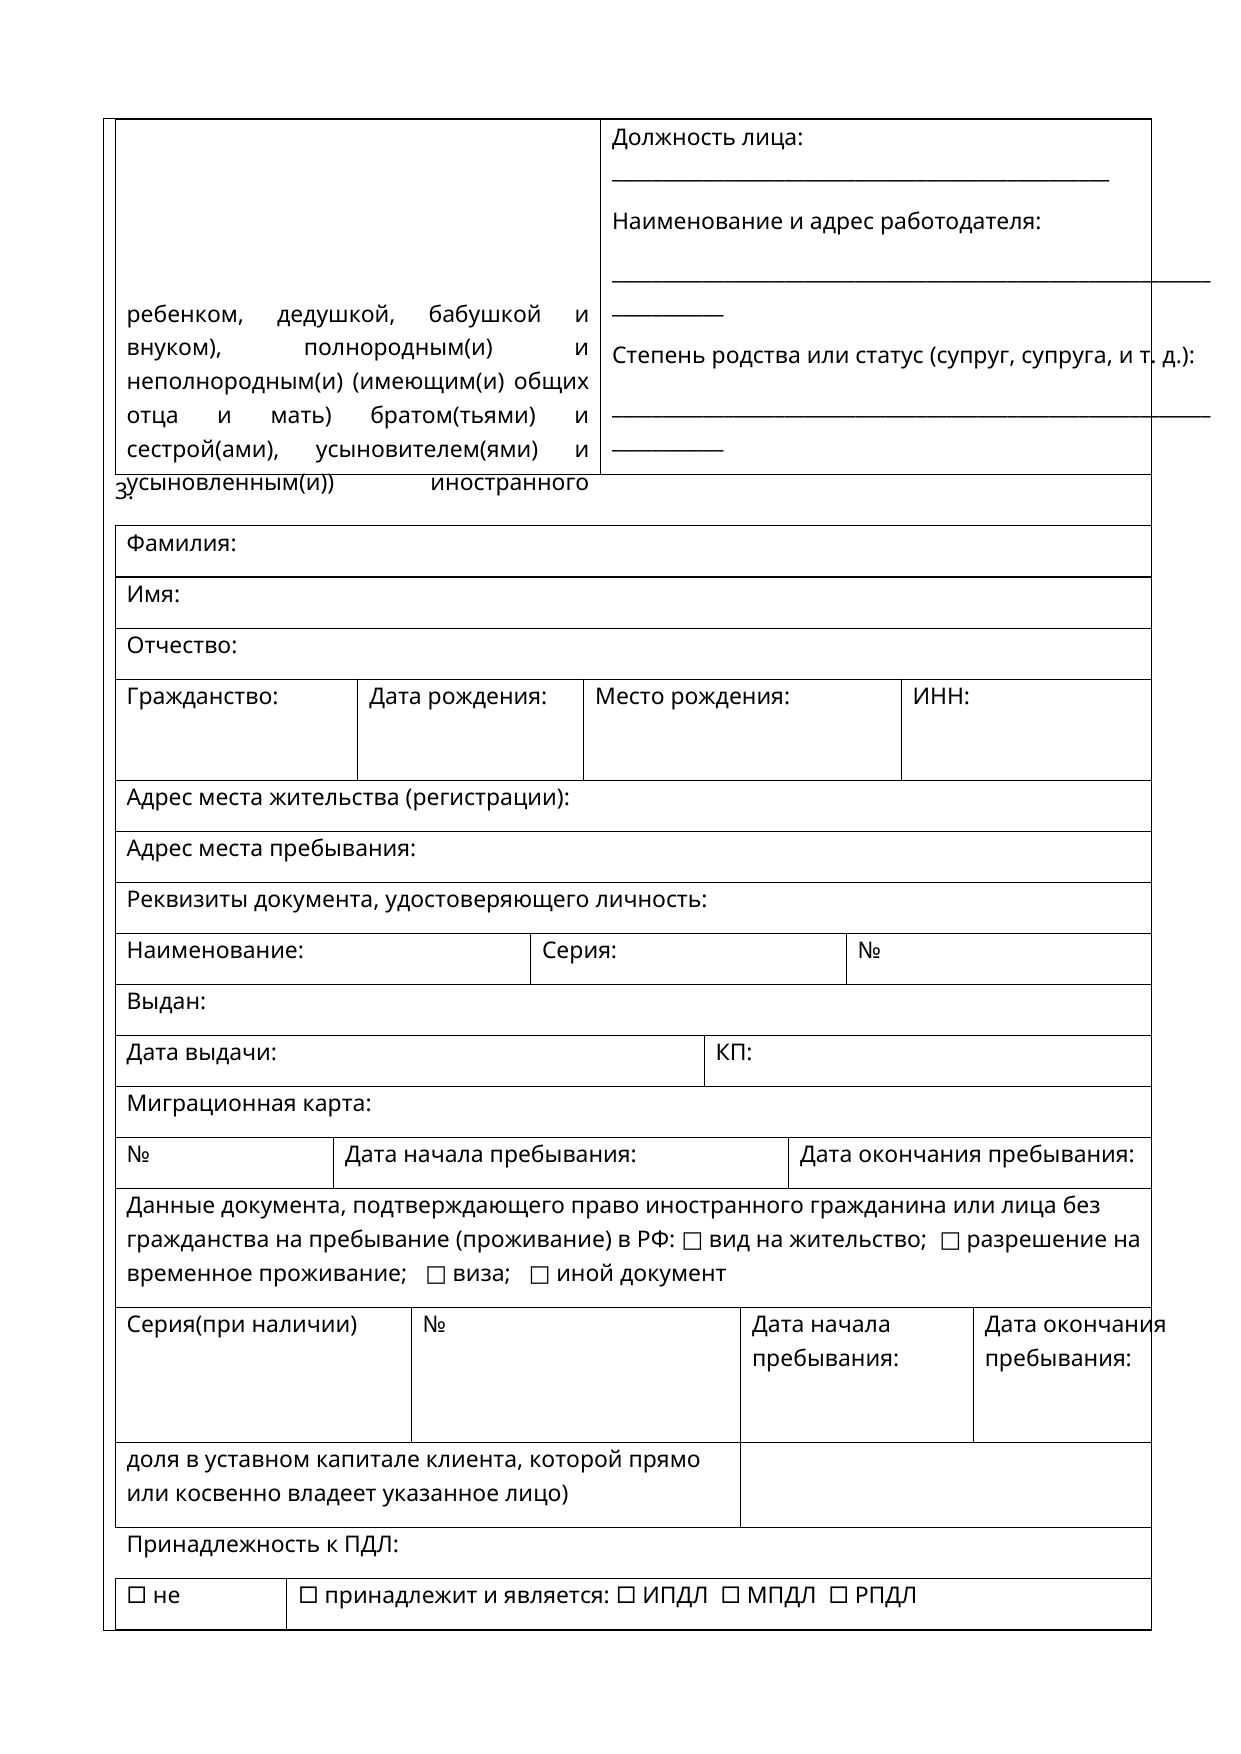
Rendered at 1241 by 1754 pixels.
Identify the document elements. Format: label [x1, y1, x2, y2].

table_cell [104, 119, 1151, 1630]
